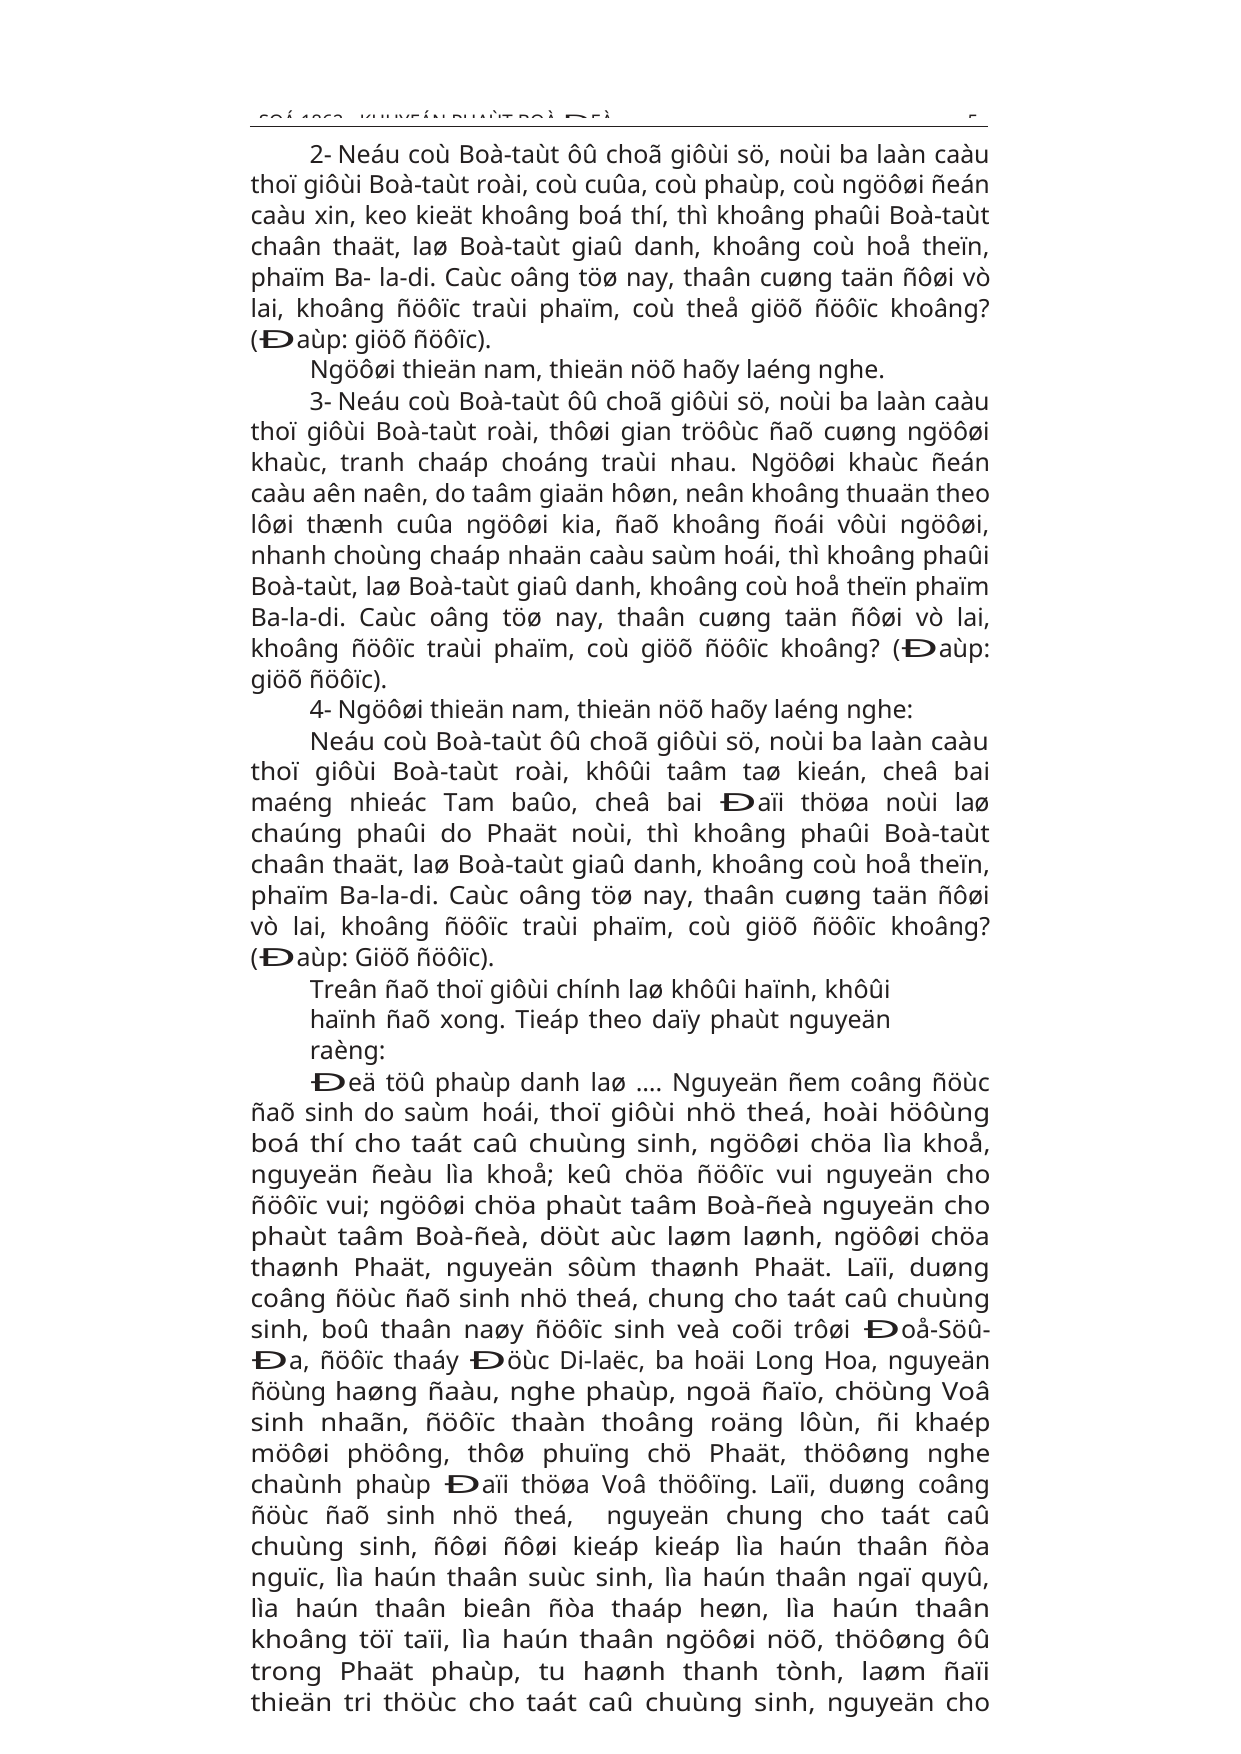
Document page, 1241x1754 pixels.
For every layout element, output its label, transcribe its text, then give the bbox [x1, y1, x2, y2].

text Ngöôøi thieän nam, thieän nöõ haõy laéng nghe. [309, 356, 1092, 384]
list Ngöôøi thieän nam, thieän nöõ haõy laéng nghe: [309, 696, 1092, 724]
text Neáu coù Boà-taùt ôû choã giôùi sö, noùi ba laàn caàu thoï giôùi Boà-taùt roài, khôûi taâm taø kieán, cheâ bai maéng nhieác Tam baûo, cheâ bai Ðaïi thöøa noùi laø chaúng phaûi do Phaät noùi, thì khoâng phaûi Boà-taùt chaân thaät, laø Boà-taùt giaû danh, khoâng coù hoå theïn, phaïm Ba-la-di. Caùc oâng töø nay, thaân cuøng taän ñôøi vò lai, khoâng ñöôïc traùi phaïm, coù giöõ ñöôïc khoâng? (Ðaùp: Giöõ ñöôïc). [250, 725, 990, 973]
list Neáu coù Boà-taùt ôû choã giôùi sö, noùi ba laàn caàu thoï giôùi Boà-taùt roài, thôøi gian tröôùc ñaõ cuøng ngöôøi khaùc, tranh chaáp choáng traùi nhau. Ngöôøi khaùc ñeán caàu aên naên, do taâm giaän hôøn, neân khoâng thuaän theo lôøi thænh cuûa ngöôøi kia, ñaõ khoâng ñoái vôùi ngöôøi, nhanh choùng chaáp nhaän caàu saùm hoái, thì khoâng phaûi Boà-taùt, laø Boà-taùt giaû danh, khoâng coù hoå theïn phaïm Ba-la-di. Caùc oâng töø nay, thaân cuøng taän ñôøi vò lai, khoâng ñöôïc traùi phaïm, coù giöõ ñöôïc khoâng? (Ðaùp: giöõ ñöôïc). [250, 385, 990, 696]
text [250, 1067, 990, 1718]
list Neáu coù Boà-taùt ôû choã giôùi sö, noùi ba laàn caàu thoï giôùi Boà-taùt roài, coù cuûa, coù phaùp, coù ngöôøi ñeán caàu xin, keo kieät khoâng boá thí, thì khoâng phaûi Boà-taùt chaân thaät, laø Boà-taùt giaû danh, khoâng coù hoå theïn, phaïm Ba- la-di. Caùc oâng töø nay, thaân cuøng taän ñôøi vò lai, khoâng ñöôïc traùi phaïm, coù theå giöõ ñöôïc khoâng? (Ðaùp: giöõ ñöôïc). [250, 138, 990, 356]
text Treân ñaõ thoï giôùi chính laø khôûi haïnh, khôûi haïnh ñaõ xong. Tieáp theo daïy phaùt nguyeän raèng: [309, 973, 891, 1067]
